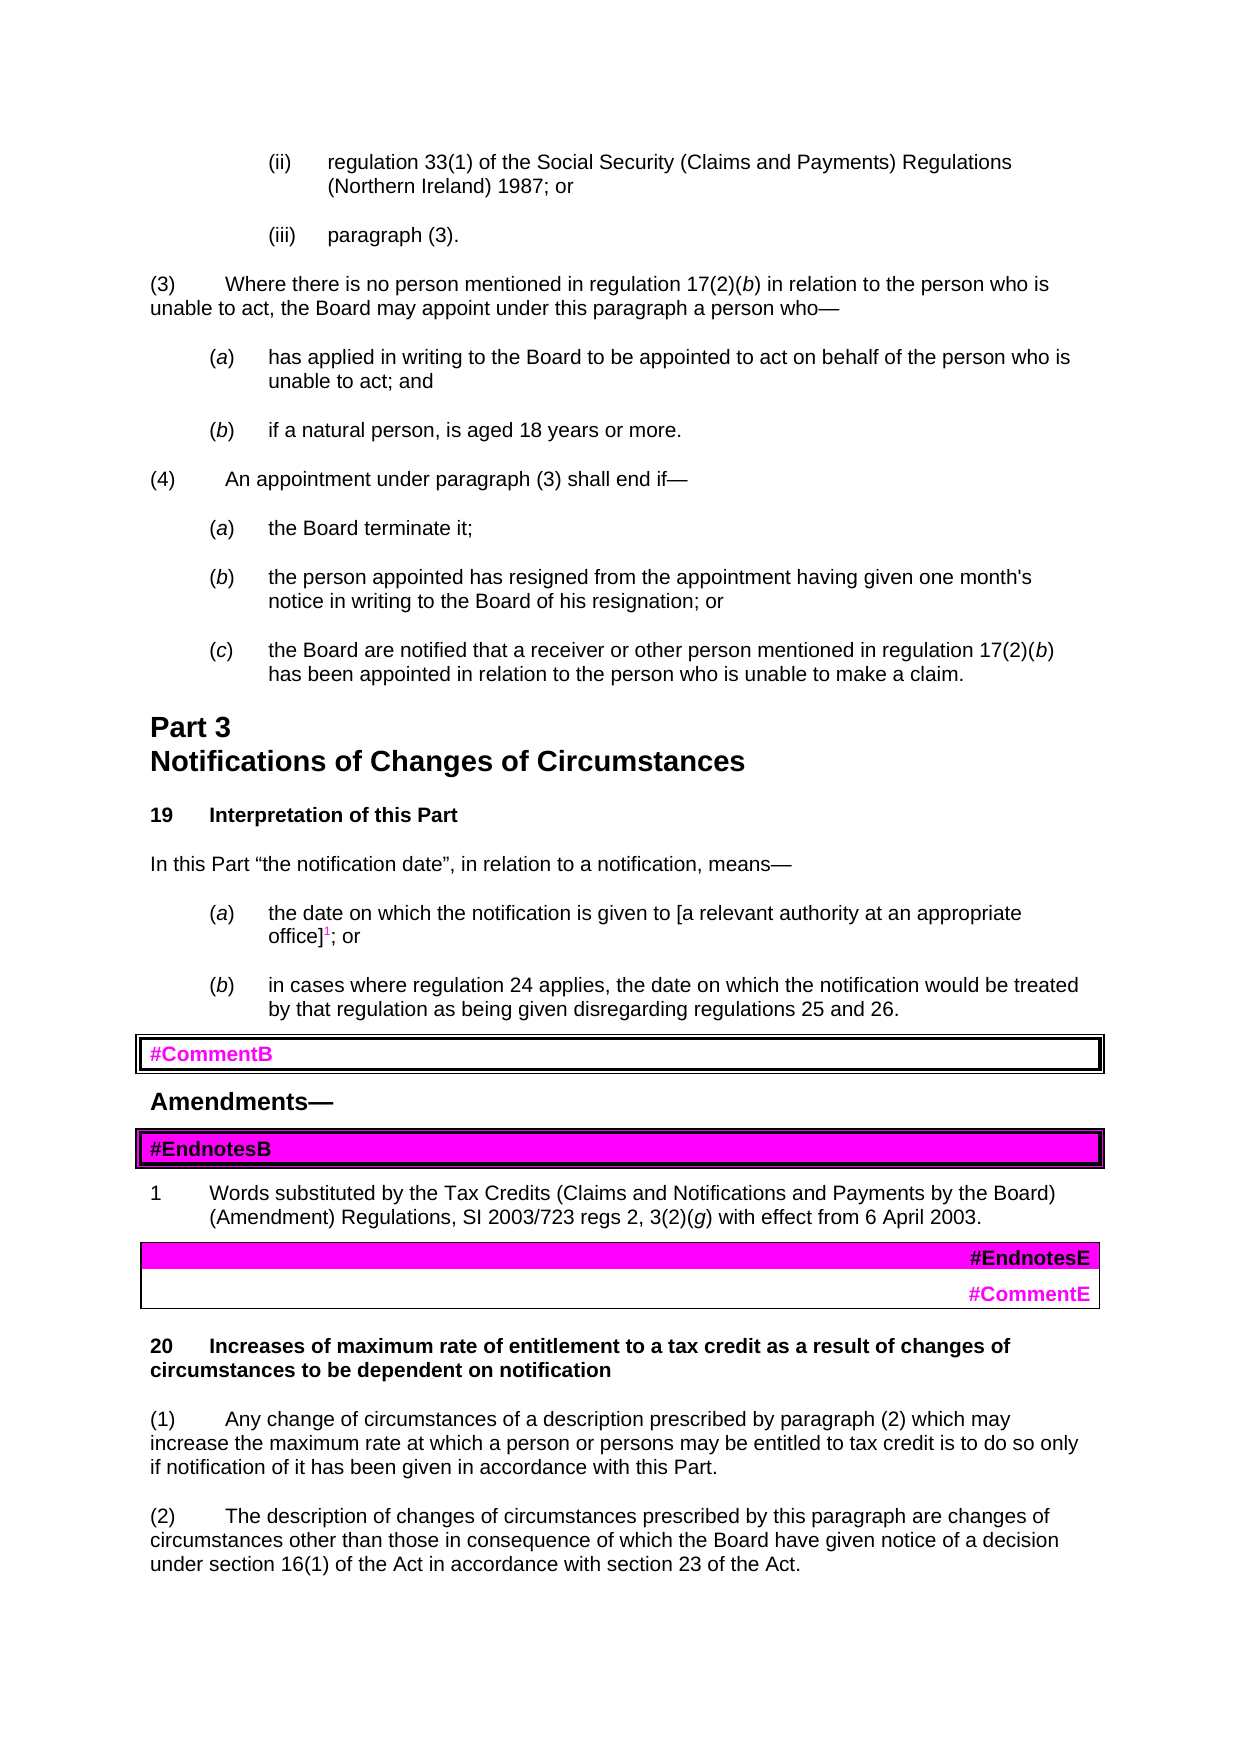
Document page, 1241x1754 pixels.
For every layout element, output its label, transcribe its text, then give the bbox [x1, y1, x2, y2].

text Amendments— [150, 1087, 1090, 1116]
text (c) the Board are notified that a receiver or other person mentioned in regulation 17(2)(b) has been appointed in relation to the person who is unable to make a claim. [209, 637, 1090, 685]
list 1 Words substituted by the Tax Credits (Claims and Notifications and Payments by the Board) (Amendment) Regulations, SI 2003/723 regs 2, 3(2)(g) with effect from 6 April 2003. [150, 1181, 1090, 1229]
text (2) The description of changes of circumstances prescribed by this paragraph are changes of circumstances other than those in consequence of which the Board have given notice of a decision under section 16(1) of the Act in accordance with section 23 of the Act. [150, 1504, 1090, 1576]
text Part 3 Notifications of Changes of Circumstances [150, 710, 1090, 777]
text #EndnotesE [142, 1243, 1099, 1269]
text (b) if a natural person, is aged 18 years or more. [209, 418, 1090, 442]
text (iii) paragraph (3). [268, 223, 1090, 247]
text 19 Interpretation of this Part [150, 802, 1090, 826]
text (3) Where there is no person mentioned in regulation 17(2)(b) in relation to the person who is unable to act, the Board may appoint under this paragraph a person who— [150, 272, 1090, 320]
text (a) the Board terminate it; [209, 516, 1090, 539]
text (4) An appointment under paragraph (3) shall end if— [150, 467, 1090, 491]
text 20 Increases of maximum rate of entitlement to a tax credit as a result of changes of circumstances to be dependent on notification [150, 1334, 1090, 1382]
text (b) the person appointed has resigned from the appointment having given one month's notice in writing to the Board of his resignation; or [209, 564, 1090, 612]
text #CommentE [142, 1278, 1099, 1308]
text (a) the date on which the notification is given to [a relevant authority at an appropriate office]1; or [209, 900, 1090, 948]
text (a) has applied in writing to the Board to be appointed to act on behalf of the person who is unable to act; and [209, 345, 1090, 393]
text (1) Any change of circumstances of a description prescribed by paragraph (2) which may increase the maximum rate at which a person or persons may be entitled to tax credit is to do so only if notification of it has been given in accordance with this Part. [150, 1407, 1090, 1479]
text In this Part “the notification date”, in relation to a notification, means— [150, 851, 1090, 875]
text (ii) regulation 33(1) of the Social Security (Claims and Payments) Regulations (Northern Ireland) 1987; or [268, 150, 1090, 198]
text (b) in cases where regulation 24 applies, the date on which the notification would be treated by that regulation as being given disregarding regulations 25 and 26. [209, 973, 1090, 1021]
